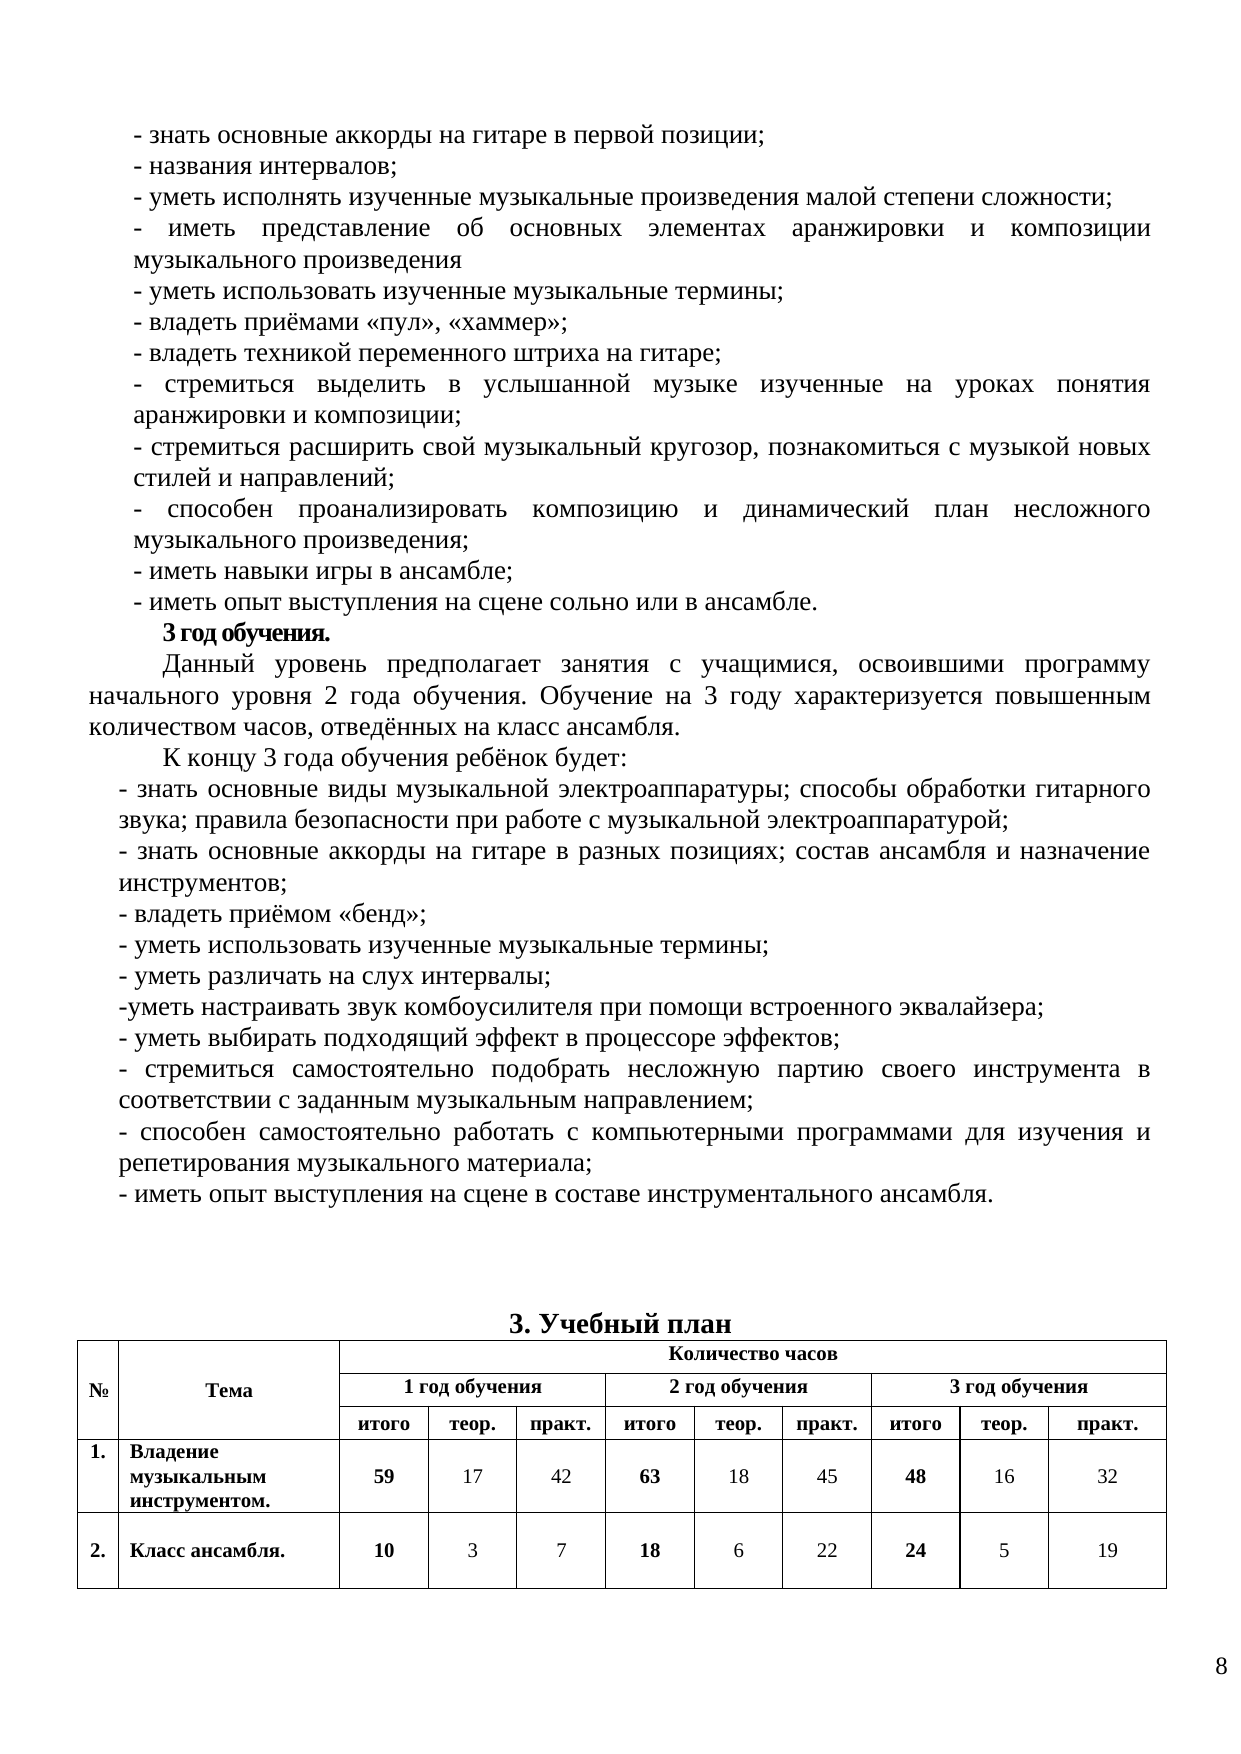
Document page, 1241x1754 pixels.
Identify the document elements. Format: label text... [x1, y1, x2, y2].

text Данный уровень предполагает занятия с учащимися, освоившими программу начального уровня 2 года обучения. Обучение на 3 году характеризуется повышенным количеством часов, отведённых на класс ансамбля. [89, 648, 1152, 741]
table_cell практ. [783, 1407, 871, 1438]
table_cell 10 [340, 1513, 428, 1588]
text - знать основные виды музыкальной электроаппаратуры; способы обработки гитарного звука; правила безопасности при работе с музыкальной электроаппаратурой; [118, 772, 1152, 834]
text - уметь выбирать подходящий эффект в процессоре эффектов; [118, 1021, 1152, 1052]
table_cell 45 [783, 1440, 871, 1512]
table_cell теор. [961, 1407, 1048, 1438]
table_cell 5 [961, 1513, 1048, 1588]
text - иметь представление об основных элементах аранжировки и композиции музыкального произведения [133, 212, 1152, 274]
text - иметь опыт выступления на сцене сольно или в ансамбле. [133, 585, 1152, 616]
text - знать основные аккорды на гитаре в разных позициях; состав ансамбля и назначение инструментов; [118, 834, 1152, 897]
table_cell 17 [429, 1440, 516, 1512]
table_cell 7 [517, 1513, 605, 1588]
text - владеть техникой переменного штриха на гитаре; [133, 336, 1152, 367]
table_cell итого [606, 1407, 694, 1438]
table_cell Класс ансамбля. [119, 1513, 339, 1588]
table_cell 3 год обучения [872, 1374, 1166, 1406]
table_cell 6 [695, 1513, 782, 1588]
table_cell 18 [606, 1513, 694, 1588]
text - владеть приёмом «бенд»; [118, 897, 1152, 928]
table_cell 3 [429, 1513, 516, 1588]
table_cell 42 [517, 1440, 605, 1512]
table_cell практ. [517, 1407, 605, 1438]
table_cell 18 [695, 1440, 782, 1512]
table_cell 48 [872, 1440, 959, 1512]
table_cell 1. [78, 1440, 118, 1512]
table_cell теор. [695, 1407, 782, 1438]
table_cell 24 [872, 1513, 959, 1588]
text 3. Учебный план [89, 1306, 1152, 1340]
table_cell практ. [1049, 1407, 1166, 1438]
table_cell итого [340, 1407, 428, 1438]
table_cell 2. [78, 1513, 118, 1588]
table_cell 16 [961, 1440, 1048, 1512]
text К концу 3 года обучения ребёнок будет: [89, 741, 1152, 772]
table_cell 22 [783, 1513, 871, 1588]
text - владеть приёмами «пул», «хаммер»; [133, 305, 1152, 336]
table_cell 1 год обучения [340, 1374, 605, 1406]
table_cell Владение музыкальным инструментом. [119, 1440, 339, 1512]
text - способен проанализировать композицию и динамический план несложного музыкального произведения; [133, 492, 1152, 554]
text - уметь различать на слух интервалы; [118, 959, 1152, 990]
text - уметь использовать изученные музыкальные термины; [118, 928, 1152, 959]
table_cell 32 [1049, 1440, 1166, 1512]
text - стремиться расширить свой музыкальный кругозор, познакомиться с музыкой новых стилей и направлений; [133, 429, 1152, 492]
text - уметь использовать изученные музыкальные термины; [133, 274, 1152, 305]
text -уметь настраивать звук комбоусилителя при помощи встроенного эквалайзера; [118, 990, 1152, 1021]
text 3 год обучения. [89, 616, 1152, 648]
table_header № [78, 1341, 118, 1438]
table_header Количество часов [340, 1341, 1166, 1373]
table_cell итого [872, 1407, 959, 1438]
table_cell 19 [1049, 1513, 1166, 1588]
table_cell 63 [606, 1440, 694, 1512]
text - названия интервалов; [133, 149, 1152, 180]
table_cell теор. [429, 1407, 516, 1438]
table_cell 2 год обучения [606, 1374, 871, 1406]
table_header Тема [119, 1341, 339, 1438]
text - стремиться самостоятельно подобрать несложную партию своего инструмента в соответствии с заданным музыкальным направлением; [118, 1052, 1152, 1115]
text - способен самостоятельно работать с компьютерными программами для изучения и репетирования музыкального материала; [118, 1115, 1152, 1177]
text - уметь исполнять изученные музыкальные произведения малой степени сложности; [133, 180, 1152, 212]
text - знать основные аккорды на гитаре в первой позиции; [133, 118, 1152, 149]
text - иметь опыт выступления на сцене в составе инструментального ансамбля. [118, 1177, 1152, 1208]
table_cell 59 [340, 1440, 428, 1512]
text - стремиться выделить в услышанной музыке изученные на уроках понятия аранжировки и композиции; [133, 367, 1152, 429]
text - иметь навыки игры в ансамбле; [133, 554, 1152, 585]
